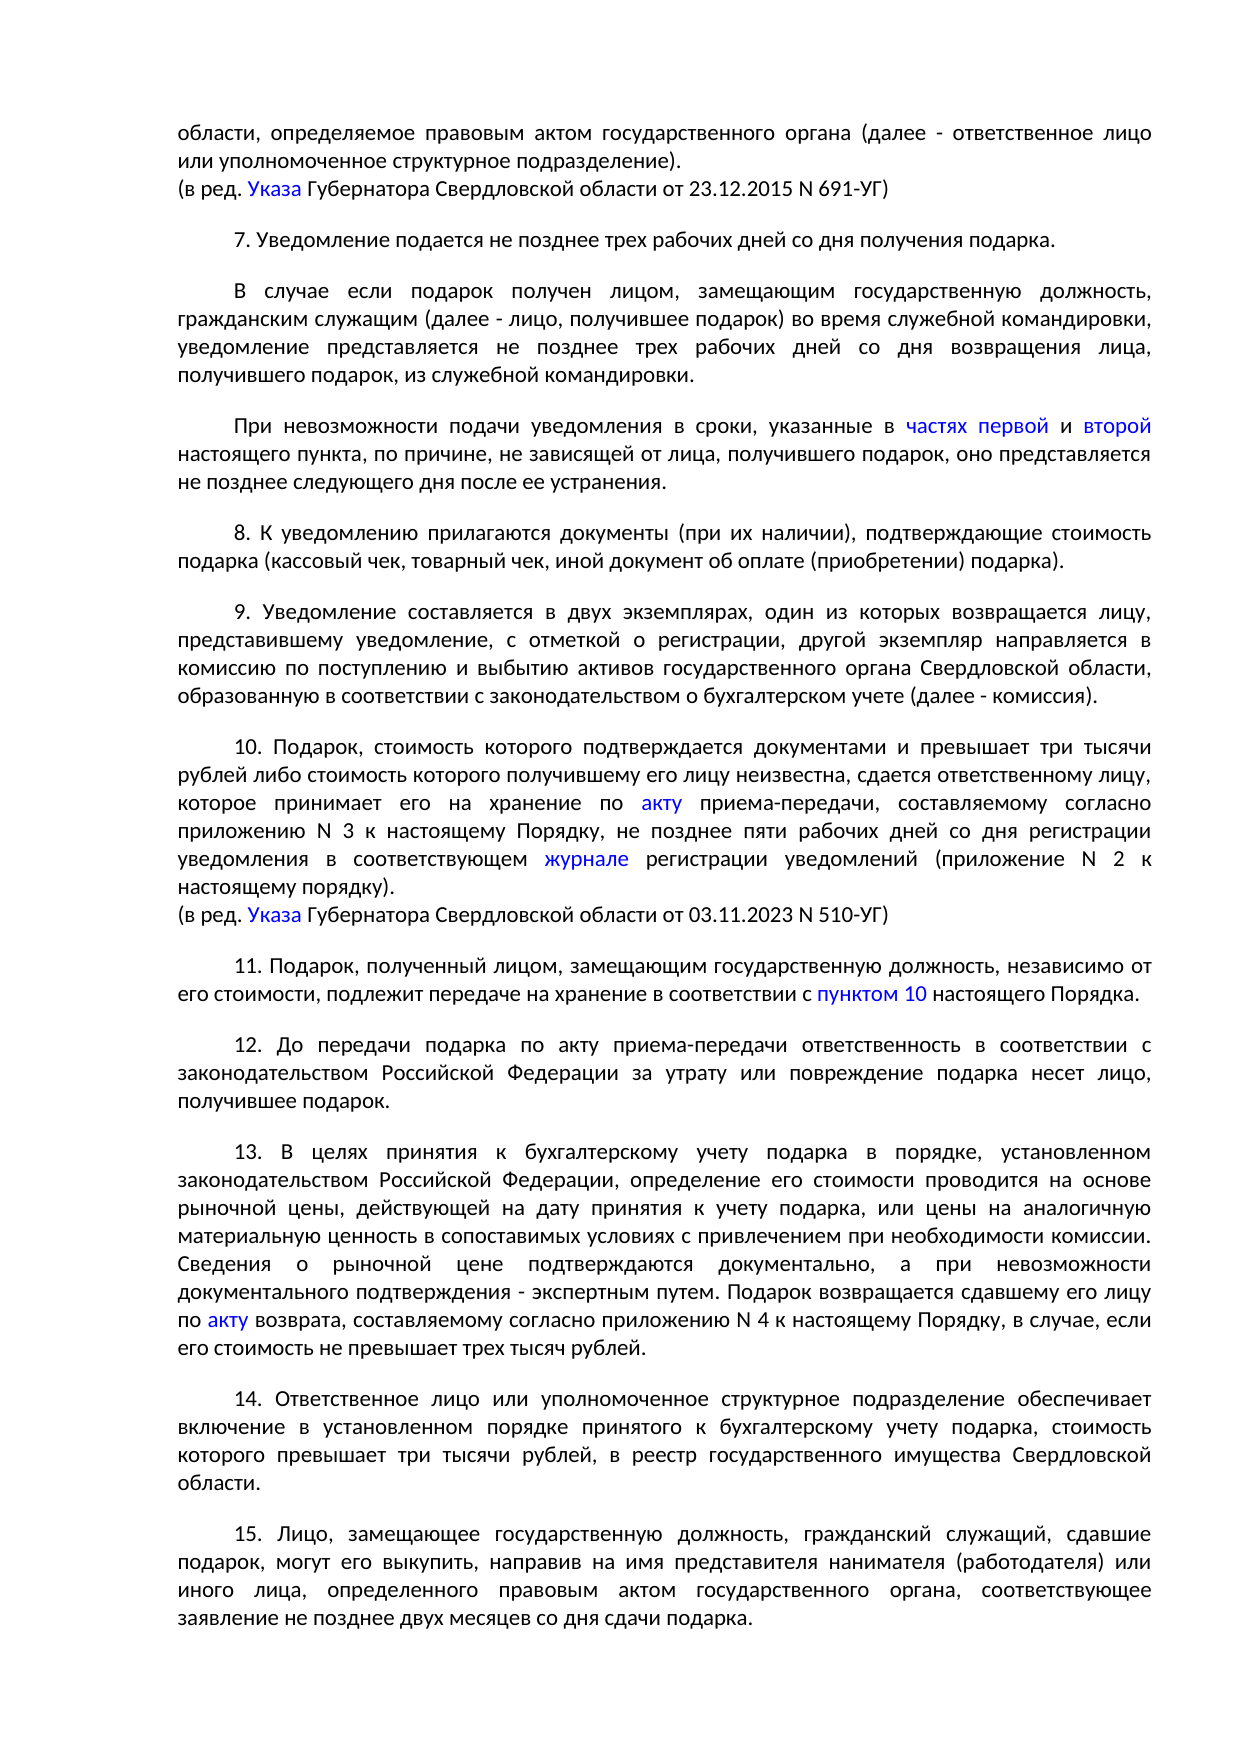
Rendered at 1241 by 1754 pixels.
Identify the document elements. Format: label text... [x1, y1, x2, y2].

text 7. Уведомление подается не позднее трех рабочих дней со дня получения подарка. [177, 225, 1152, 253]
text 10. Подарок, стоимость которого подтверждается документами и превышает три тысячи рублей либо стоимость которого получившему его лицу неизвестна, сдается ответственному лицу, которое принимает его на хранение по акту приема-передачи, составляемому согласно приложению N 3 к настоящему Порядку, не позднее пяти рабочих дней со дня регистрации уведомления в соответствующем журнале регистрации уведомлений (приложение N 2 к настоящему порядку). [177, 732, 1152, 900]
text При невозможности подачи уведомления в сроки, указанные в частях первой и второй настоящего пункта, по причине, не зависящей от лица, получившего подарок, оно представляется не позднее следующего дня после ее устранения. [177, 411, 1152, 495]
text 9. Уведомление составляется в двух экземплярах, один из которых возвращается лицу, представившему уведомление, с отметкой о регистрации, другой экземпляр направляется в комиссию по поступлению и выбытию активов государственного органа Свердловской области, образованную в соответствии с законодательством о бухгалтерском учете (далее - комиссия). [177, 597, 1152, 709]
text 12. До передачи подарка по акту приема-передачи ответственность в соответствии с законодательством Российской Федерации за утрату или повреждение подарка несет лицо, получившее подарок. [177, 1030, 1152, 1114]
text В случае если подарок получен лицом, замещающим государственную должность, гражданским служащим (далее - лицо, получившее подарок) во время служебной командировки, уведомление представляется не позднее трех рабочих дней со дня возвращения лица, получившего подарок, из служебной командировки. [177, 276, 1152, 388]
text 14. Ответственное лицо или уполномоченное структурное подразделение обеспечивает включение в установленном порядке принятого к бухгалтерскому учету подарка, стоимость которого превышает три тысячи рублей, в реестр государственного имущества Свердловской области. [177, 1384, 1152, 1496]
text 15. Лицо, замещающее государственную должность, гражданский служащий, сдавшие подарок, могут его выкупить, направив на имя представителя нанимателя (работодателя) или иного лица, определенного правовым актом государственного органа, соответствующее заявление не позднее двух месяцев со дня сдачи подарка. [177, 1519, 1152, 1631]
text (в ред. Указа Губернатора Свердловской области от 23.12.2015 N 691-УГ) [177, 174, 1152, 202]
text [177, 118, 1152, 174]
text 11. Подарок, полученный лицом, замещающим государственную должность, независимо от его стоимости, подлежит передаче на хранение в соответствии с пунктом 10 настоящего Порядка. [177, 951, 1152, 1007]
text (в ред. Указа Губернатора Свердловской области от 03.11.2023 N 510-УГ) [177, 900, 1152, 928]
text 8. К уведомлению прилагаются документы (при их наличии), подтверждающие стоимость подарка (кассовый чек, товарный чек, иной документ об оплате (приобретении) подарка). [177, 518, 1152, 574]
text 13. В целях принятия к бухгалтерскому учету подарка в порядке, установленном законодательством Российской Федерации, определение его стоимости проводится на основе рыночной цены, действующей на дату принятия к учету подарка, или цены на аналогичную материальную ценность в сопоставимых условиях с привлечением при необходимости комиссии. Сведения о рыночной цене подтверждаются документально, а при невозможности документального подтверждения - экспертным путем. Подарок возвращается сдавшему его лицу по акту возврата, составляемому согласно приложению N 4 к настоящему Порядку, в случае, если его стоимость не превышает трех тысяч рублей. [177, 1137, 1152, 1361]
